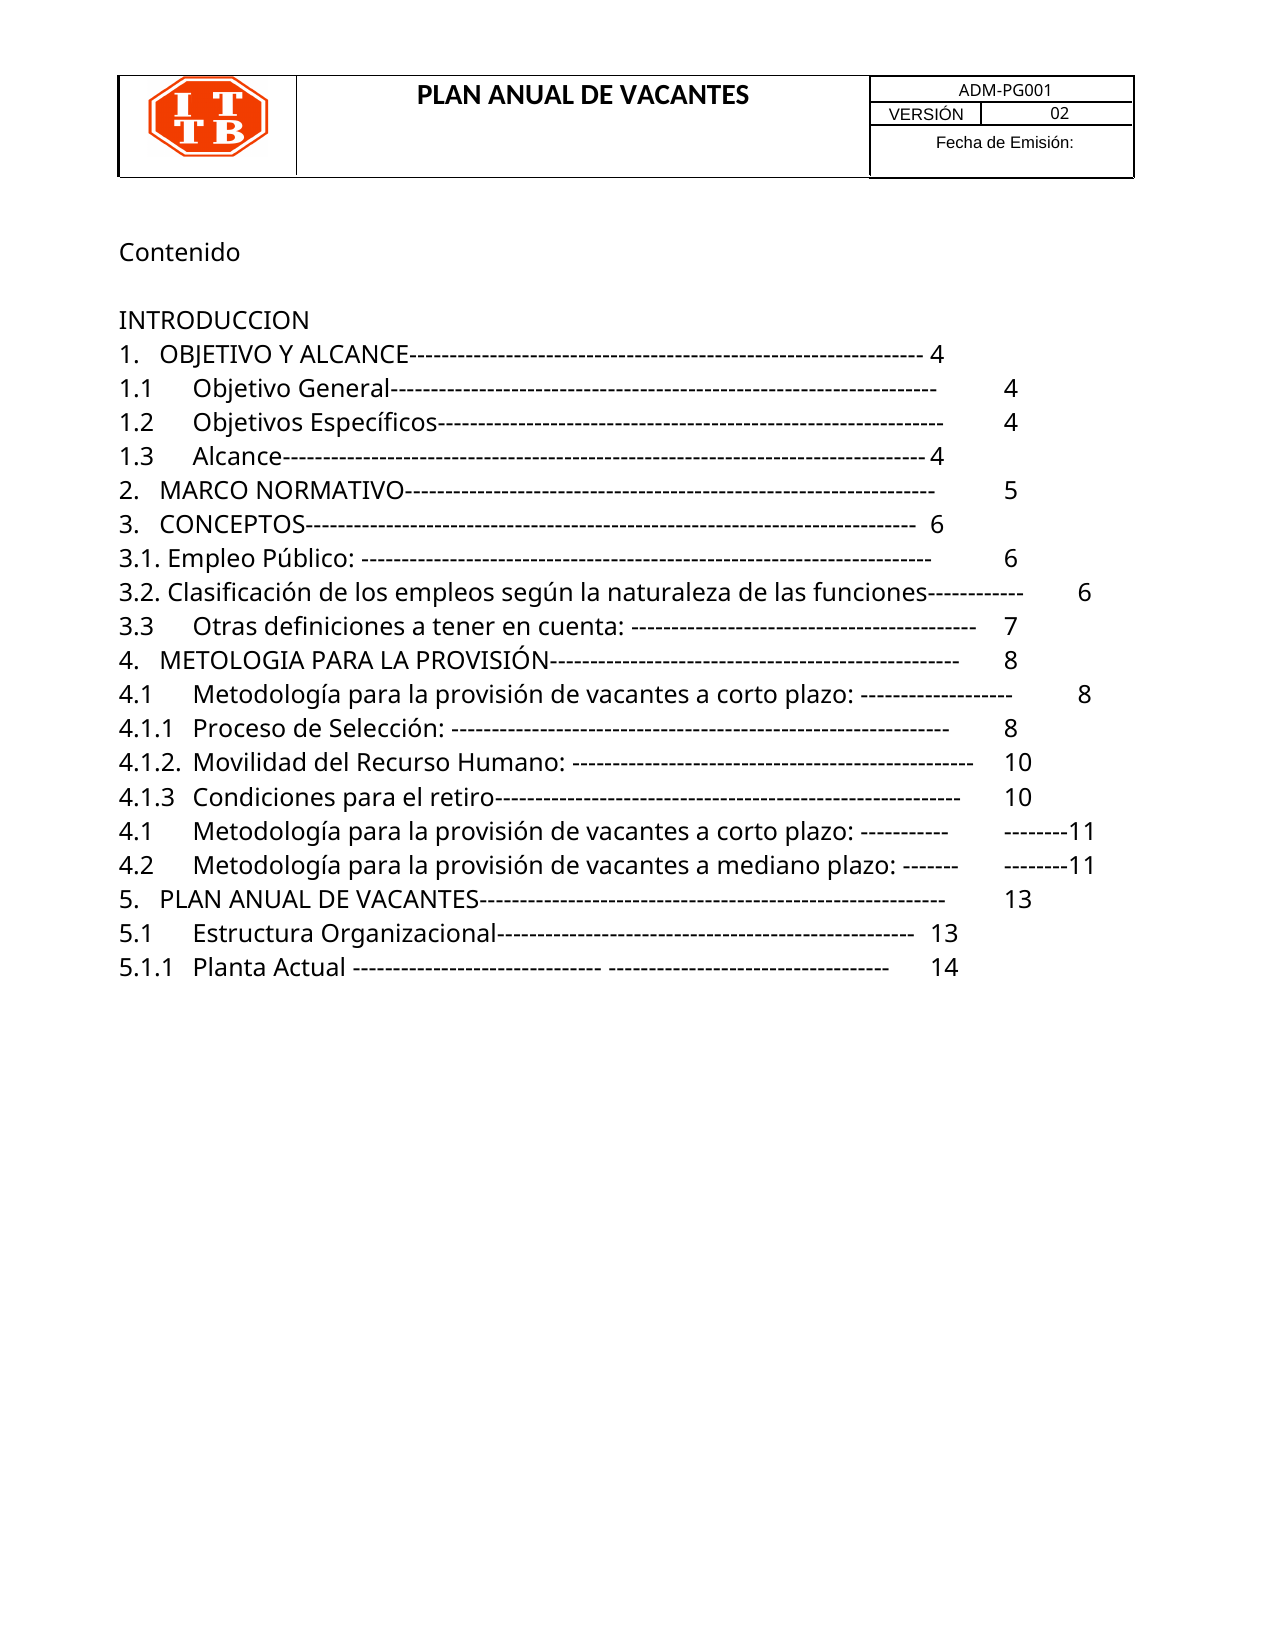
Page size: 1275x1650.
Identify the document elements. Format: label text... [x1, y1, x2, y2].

text 4.1.3 Condiciones para el retiro---------------------------------------------------------- 10 [119, 779, 1175, 813]
text 5.1.1 Planta Actual ------------------------------- ----------------------------------- 14 [119, 949, 1175, 983]
text 3.1. Empleo Público: ----------------------------------------------------------------------- 6 [119, 541, 1175, 575]
text 1. OBJETIVO Y ALCANCE---------------------------------------------------------------- 4 [119, 336, 1175, 370]
text 5.1 Estructura Organizacional---------------------------------------------------- 13 [119, 915, 1175, 949]
text 5. PLAN ANUAL DE VACANTES---------------------------------------------------------- 13 [119, 881, 1175, 915]
text 4.1.2. Movilidad del Recurso Humano: -------------------------------------------------- 10 [119, 745, 1175, 779]
text 1.3 Alcance-------------------------------------------------------------------------------- 4 [119, 438, 1175, 473]
text 4.1 Metodología para la provisión de vacantes a corto plazo: ------------------- 8 [119, 677, 1175, 711]
text 4. METOLOGIA PARA LA PROVISIÓN--------------------------------------------------- 8 [119, 643, 1175, 677]
text 3.2. Clasificación de los empleos según la naturaleza de las funciones------------ 6 [119, 575, 1175, 609]
text INTRODUCCION [119, 302, 1175, 336]
text 1.1 Objetivo General-------------------------------------------------------------------- 4 [119, 370, 1175, 404]
text 2. MARCO NORMATIVO------------------------------------------------------------------ 5 [119, 473, 1175, 507]
text 3. CONCEPTOS---------------------------------------------------------------------------- 6 [119, 507, 1175, 541]
text 4.1.1 Proceso de Selección: -------------------------------------------------------------- 8 [119, 711, 1175, 745]
text 1.2 Objetivos Específicos--------------------------------------------------------------- 4 [119, 404, 1175, 438]
text 4.1 Metodología para la provisión de vacantes a corto plazo: ----------- --------11 [119, 813, 1175, 847]
text 4.2 Metodología para la provisión de vacantes a mediano plazo: ------- --------11 [119, 847, 1175, 881]
text Contenido [119, 234, 1175, 268]
picture [147, 76, 269, 157]
text 3.3 Otras definiciones a tener en cuenta: ------------------------------------------- 7 [119, 609, 1175, 643]
